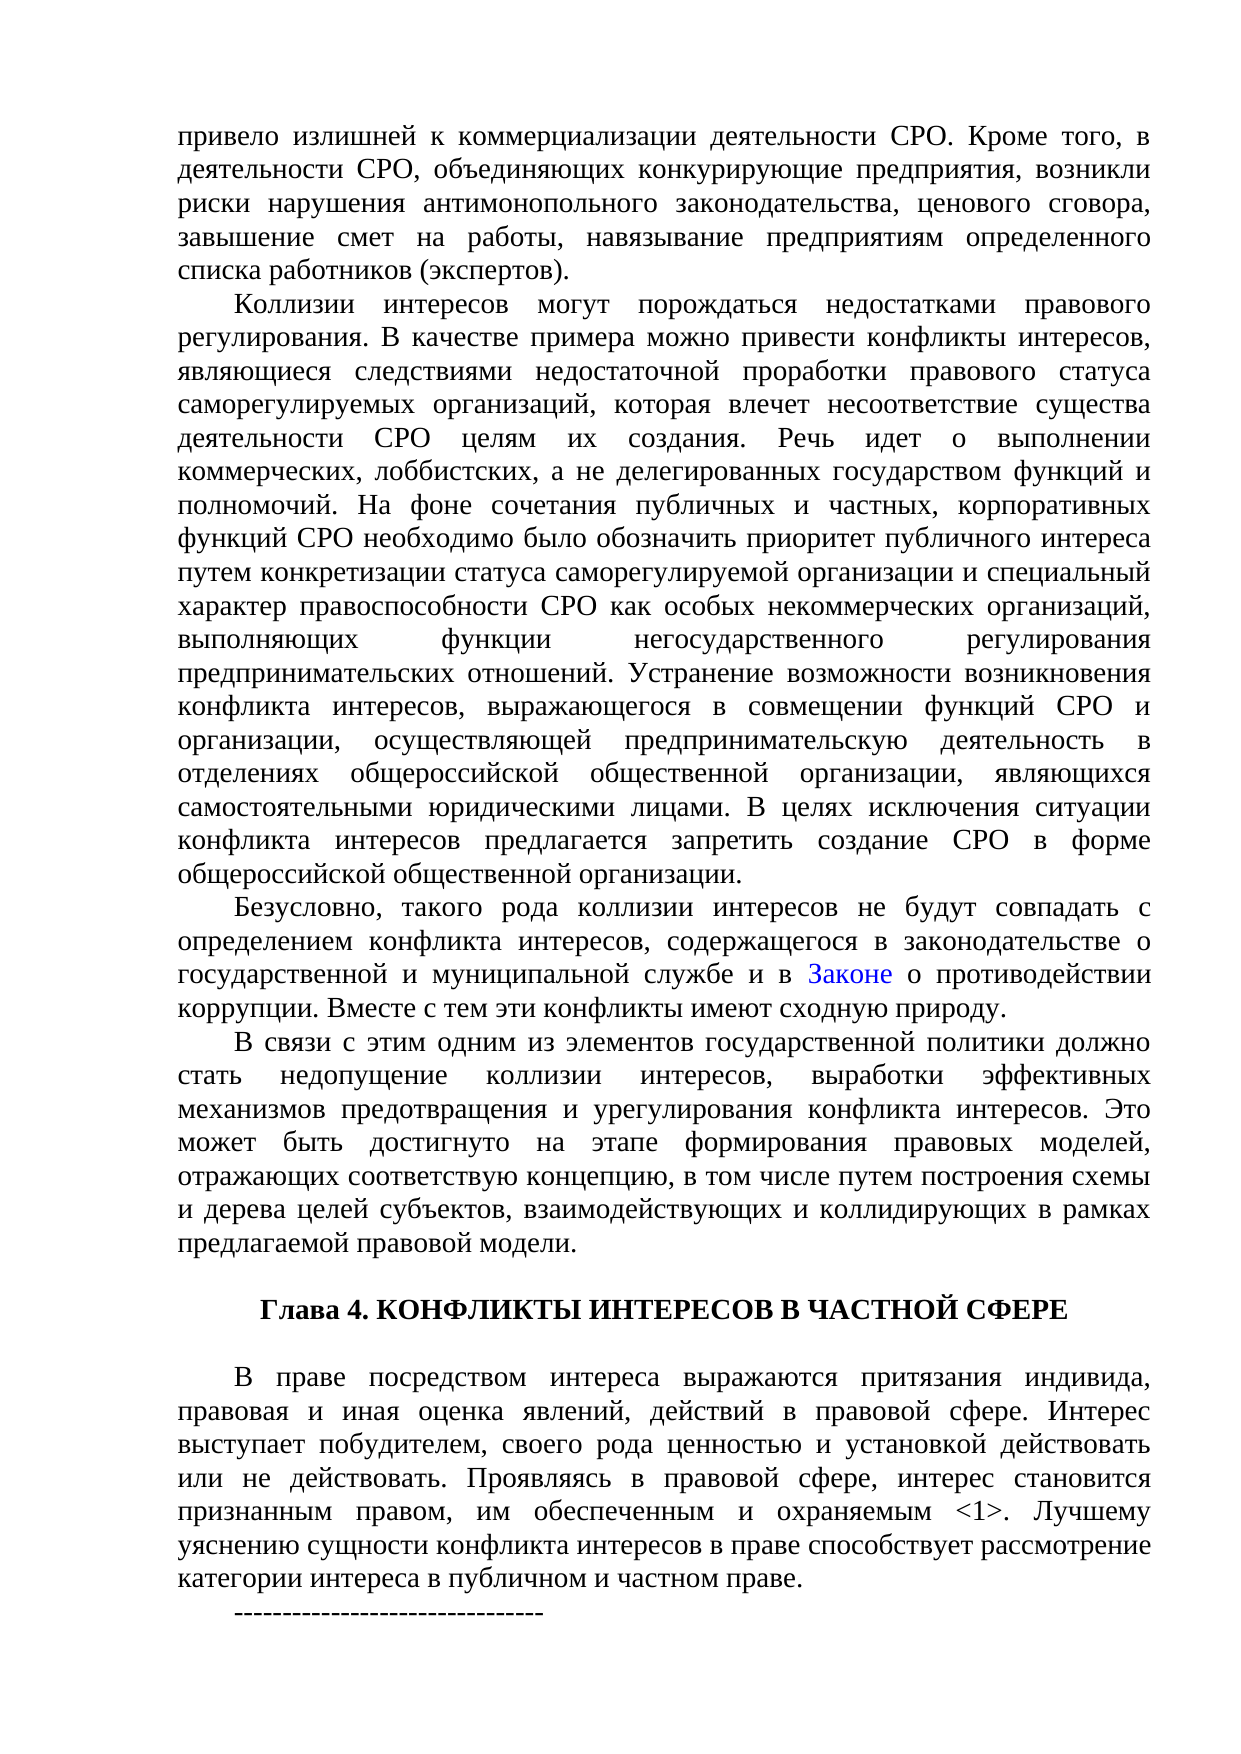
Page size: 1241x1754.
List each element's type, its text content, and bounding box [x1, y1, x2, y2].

text В праве посредством интереса выражаются притязания индивида, правовая и иная оценка явлений, действий в правовой сфере. Интерес выступает побудителем, своего рода ценностью и установкой действовать или не действовать. Проявляясь в правовой сфере, интерес становится признанным правом, им обеспеченным и охраняемым <1>. Лучшему уяснению сущности конфликта интересов в праве способствует рассмотрение категории интереса в публичном и частном праве. [177, 1359, 1152, 1594]
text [177, 118, 1152, 286]
text -------------------------------- [177, 1594, 1152, 1627]
text В связи с этим одним из элементов государственной политики должно стать недопущение коллизии интересов, выработки эффективных механизмов предотвращения и урегулирования конфликта интересов. Это может быть достигнуто на этапе формирования правовых моделей, отражающих соответствую концепцию, в том числе путем построения схемы и дерева целей субъектов, взаимодействующих и коллидирующих в рамках предлагаемой правовой модели. [177, 1024, 1152, 1258]
title Глава 4. КОНФЛИКТЫ ИНТЕРЕСОВ В ЧАСТНОЙ СФЕРЕ [177, 1292, 1152, 1326]
text Коллизии интересов могут порождаться недостатками правового регулирования. В качестве примера можно привести конфликты интересов, являющиеся следствиями недостаточной проработки правового статуса саморегулируемых организаций, которая влечет несоответствие существа деятельности СРО целям их создания. Речь идет о выполнении коммерческих, лоббистских, а не делегированных государством функций и полномочий. На фоне сочетания публичных и частных, корпоративных функций СРО необходимо было обозначить приоритет публичного интереса путем конкретизации статуса саморегулируемой организации и специальный характер правоспособности СРО как особых некоммерческих организаций, выполняющих функции негосударственного регулирования предпринимательских отношений. Устранение возможности возникновения конфликта интересов, выражающегося в совмещении функций СРО и организации, осуществляющей предпринимательскую деятельность в отделениях общероссийской общественной организации, являющихся самостоятельными юридическими лицами. В целях исключения ситуации конфликта интересов предлагается запретить создание СРО в форме общероссийской общественной организации. [177, 286, 1152, 889]
text Безусловно, такого рода коллизии интересов не будут совпадать с определением конфликта интересов, содержащегося в законодательстве о государственной и муниципальной службе и в Законе о противодействии коррупции. Вместе с тем эти конфликты имеют сходную природу. [177, 889, 1152, 1024]
